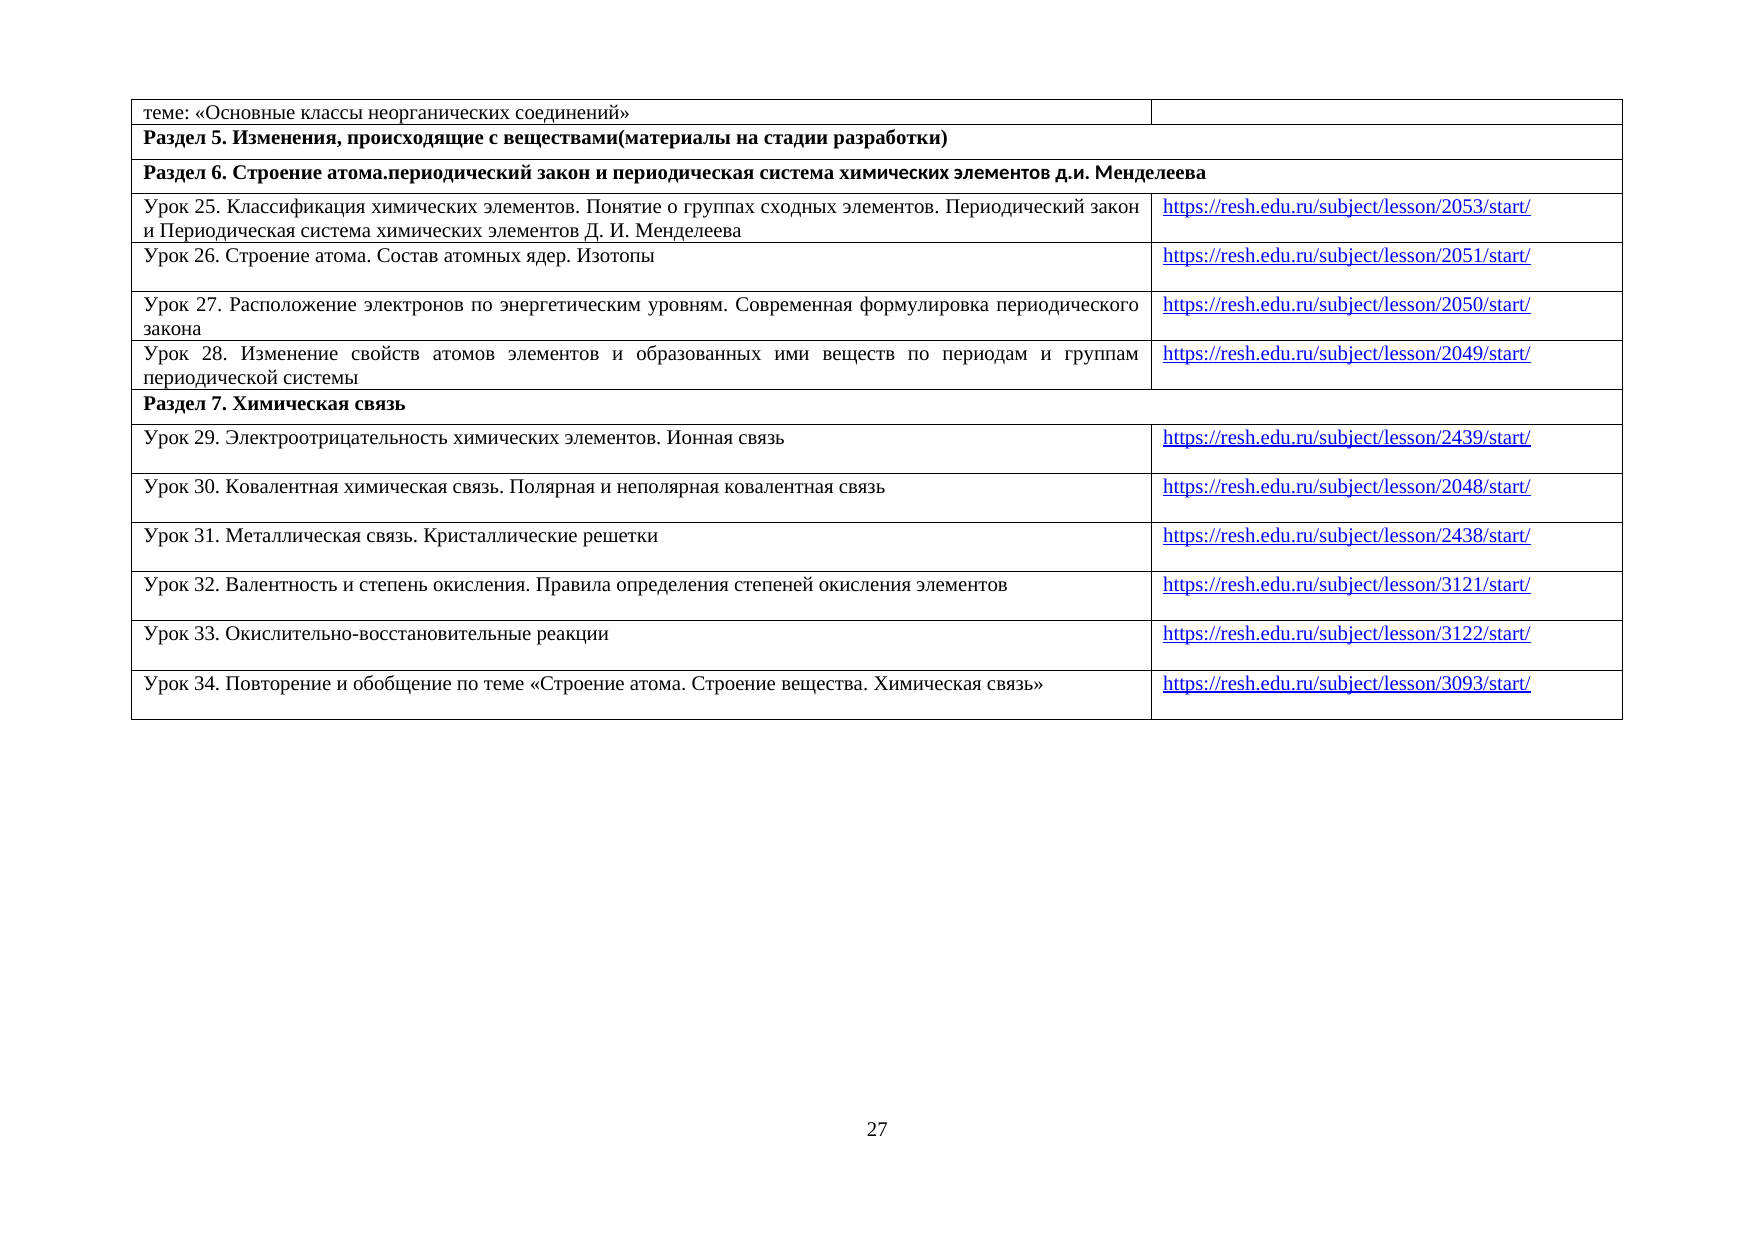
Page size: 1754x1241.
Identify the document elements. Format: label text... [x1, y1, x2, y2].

table_cell https://resh.edu.ru/subject/lesson/2051/start/ [1152, 243, 1622, 291]
table_cell https://resh.edu.ru/subject/lesson/3093/start/ [1152, 671, 1622, 719]
table_cell https://resh.edu.ru/subject/lesson/2048/start/ [1152, 474, 1622, 522]
table_cell Урок 30. Ковалентная химическая связь. Полярная и неполярная ковалентная связь [132, 474, 1151, 522]
table_cell Урок 29. Электроотрицательность химических элементов. Ионная связь [132, 425, 1151, 473]
table_cell https://resh.edu.ru/subject/lesson/2439/start/ [1152, 425, 1622, 473]
table_cell https://resh.edu.ru/subject/lesson/2050/start/ [1152, 292, 1622, 340]
table_cell Урок 27. Расположение электронов по энергетическим уровням. Современная формулировка периодического закона [132, 292, 1151, 340]
table_cell Урок 31. Металлическая связь. Кристаллические решетки [132, 523, 1151, 571]
table_cell Раздел 6. Строение атома.периодический закон и периодическая система химических элементов д.и. Менделеева [132, 160, 1622, 193]
table_cell Раздел 7. Химическая связь [132, 390, 1622, 424]
table_cell Урок 33. Окислительно-восстановительные реакции [132, 621, 1151, 669]
table_cell https://resh.edu.ru/subject/lesson/2049/start/ [1152, 341, 1622, 389]
table_cell Урок 34. Повторение и обобщение по теме «Строение атома. Строение вещества. Химическая связь» [132, 671, 1151, 719]
table_cell https://resh.edu.ru/subject/lesson/2438/start/ [1152, 523, 1622, 571]
table_cell Урок 32. Валентность и степень окисления. Правила определения степеней окисления элементов [132, 572, 1151, 620]
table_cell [1152, 100, 1622, 124]
table_cell https://resh.edu.ru/subject/lesson/2053/start/ [1152, 194, 1622, 242]
table_cell Урок 26. Строение атома. Состав атомных ядер. Изотопы [132, 243, 1151, 291]
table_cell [132, 100, 1151, 124]
table_cell Раздел 5. Изменения, происходящие с веществами(материалы на стадии разработки) [132, 125, 1622, 158]
table_cell Урок 25. Классификация химических элементов. Понятие о группах сходных элементов. Периодический закон и Периодическая система химических элементов Д. И. Менделеева [132, 194, 1151, 242]
table_cell Урок 28. Изменение свойств атомов элементов и образованных ими веществ по периодам и группам периодической системы [132, 341, 1151, 389]
table_cell https://resh.edu.ru/subject/lesson/3122/start/ [1152, 621, 1622, 669]
table_cell https://resh.edu.ru/subject/lesson/3121/start/ [1152, 572, 1622, 620]
